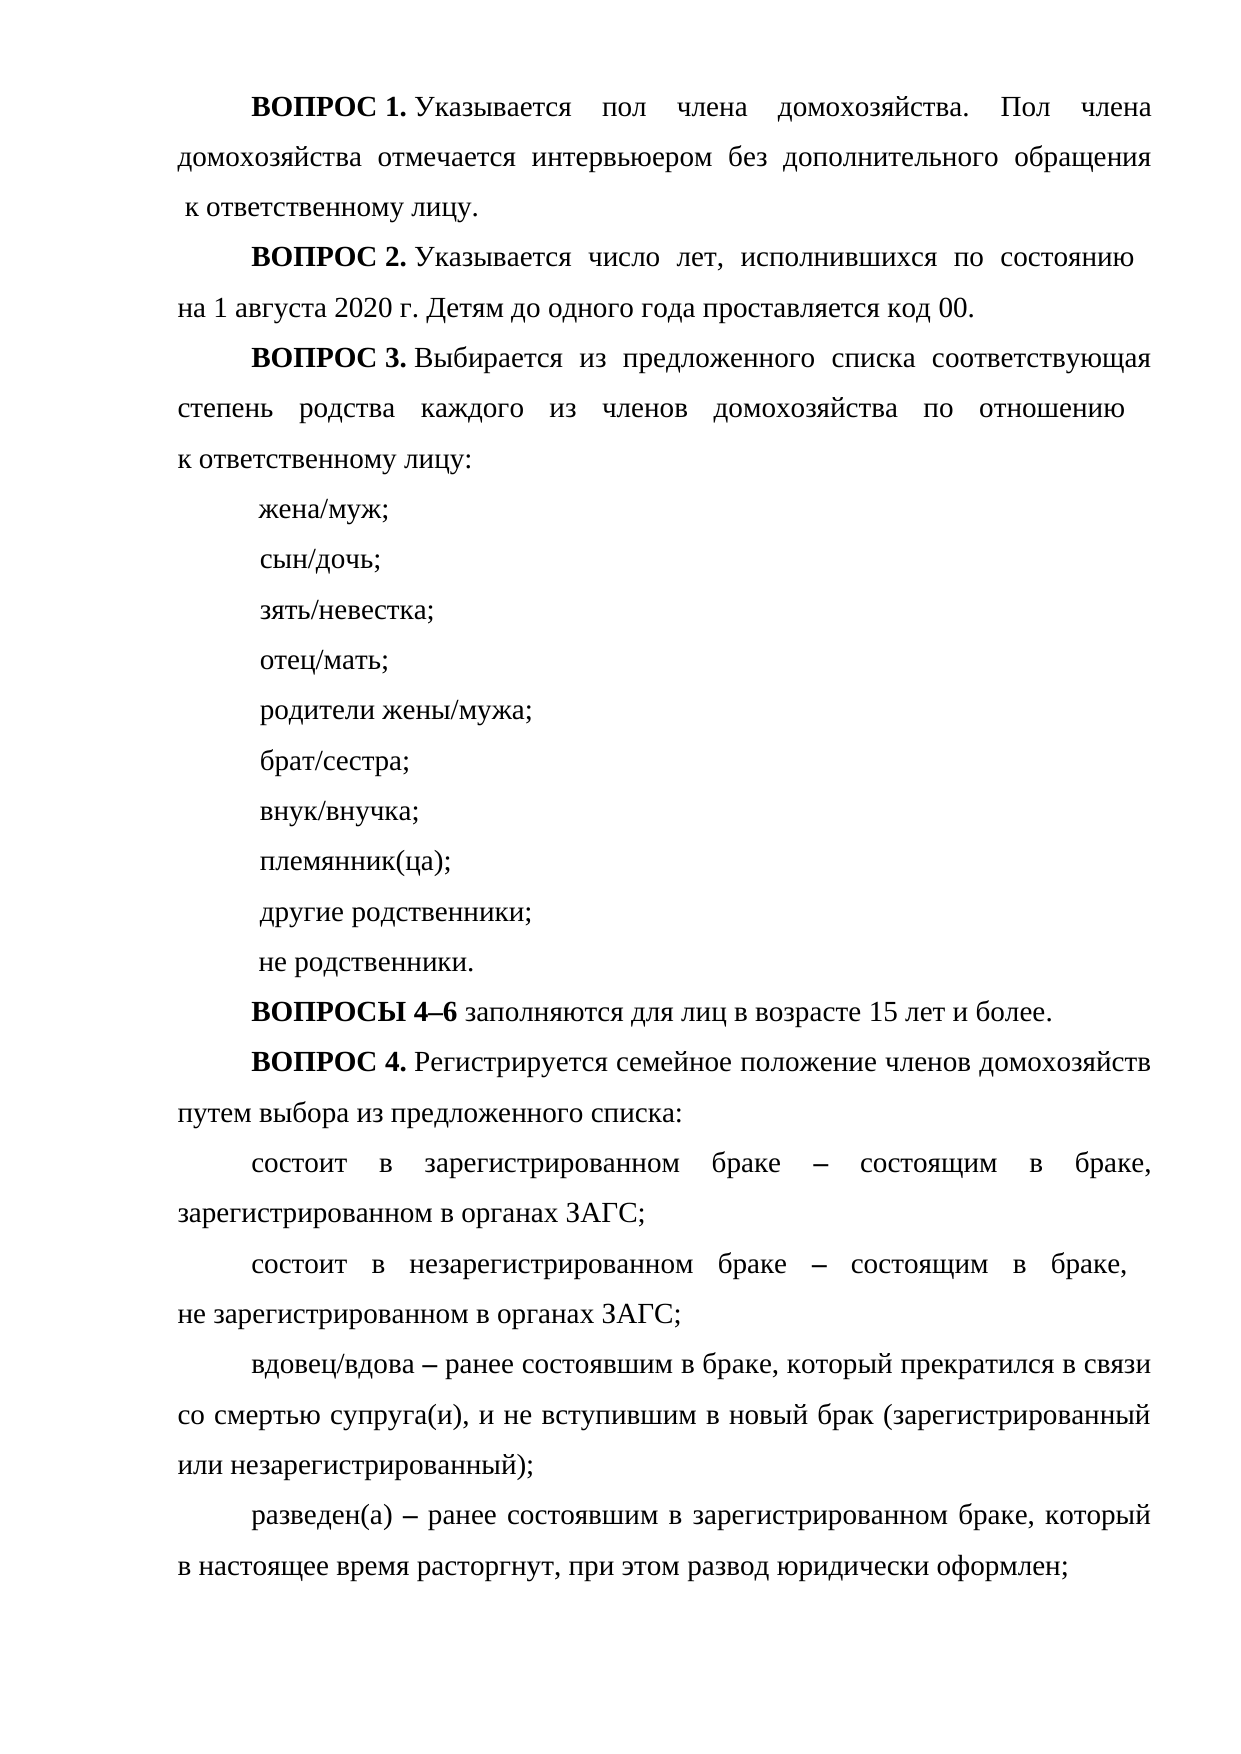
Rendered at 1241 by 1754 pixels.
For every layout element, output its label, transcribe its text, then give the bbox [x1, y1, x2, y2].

text ВОПРОС 1. Указывается пол члена домохозяйства. Пол члена домохозяйства отмечается интервьюером без дополнительного обращения к ответственному лицу. [177, 89, 1152, 223]
text брат/сестра; [252, 743, 1152, 776]
text состоит в зарегистрированном браке – состоящим в браке, зарегистрированном в органах ЗАГС; [177, 1145, 1152, 1229]
text ВОПРОС 3. Выбирается из предложенного списка соответствующая степень родства каждого из членов домохозяйства по отношению к ответственному лицу: [177, 340, 1152, 474]
text ВОПРОС 4. Регистрируется семейное положение членов домохозяйств путем выбора из предложенного списка: [177, 1044, 1152, 1128]
text другие родственники; [252, 894, 1152, 927]
text жена/муж; [215, 491, 1152, 525]
text ВОПРОСЫ 4–6 заполняются для лиц в возрасте 15 лет и более. [177, 994, 1152, 1028]
text ВОПРОС 2. Указывается число лет, исполнившихся по состоянию на 1 августа 2020 г. Детям до одного года проставляется код 00. [177, 239, 1152, 323]
text не родственники. [177, 944, 1152, 977]
text сын/дочь; [252, 541, 1152, 575]
text состоит в незарегистрированном браке – состоящим в браке, не зарегистрированном в органах ЗАГС; [177, 1246, 1152, 1330]
text отец/мать; [252, 642, 1152, 676]
text внук/внучка; [252, 793, 1152, 827]
text родители жены/мужа; [252, 692, 1152, 726]
text зять/невестка; [252, 592, 1152, 625]
text разведен(а) – ранее состоявшим в зарегистрированном браке, который в настоящее время расторгнут, при этом развод юридически оформлен; [177, 1497, 1152, 1581]
text племянник(ца); [252, 843, 1152, 877]
text вдовец/вдова – ранее состоявшим в браке, который прекратился в связи со смертью супруга(и), и не вступившим в новый брак (зарегистрированный или незарегистрированный); [177, 1346, 1152, 1481]
